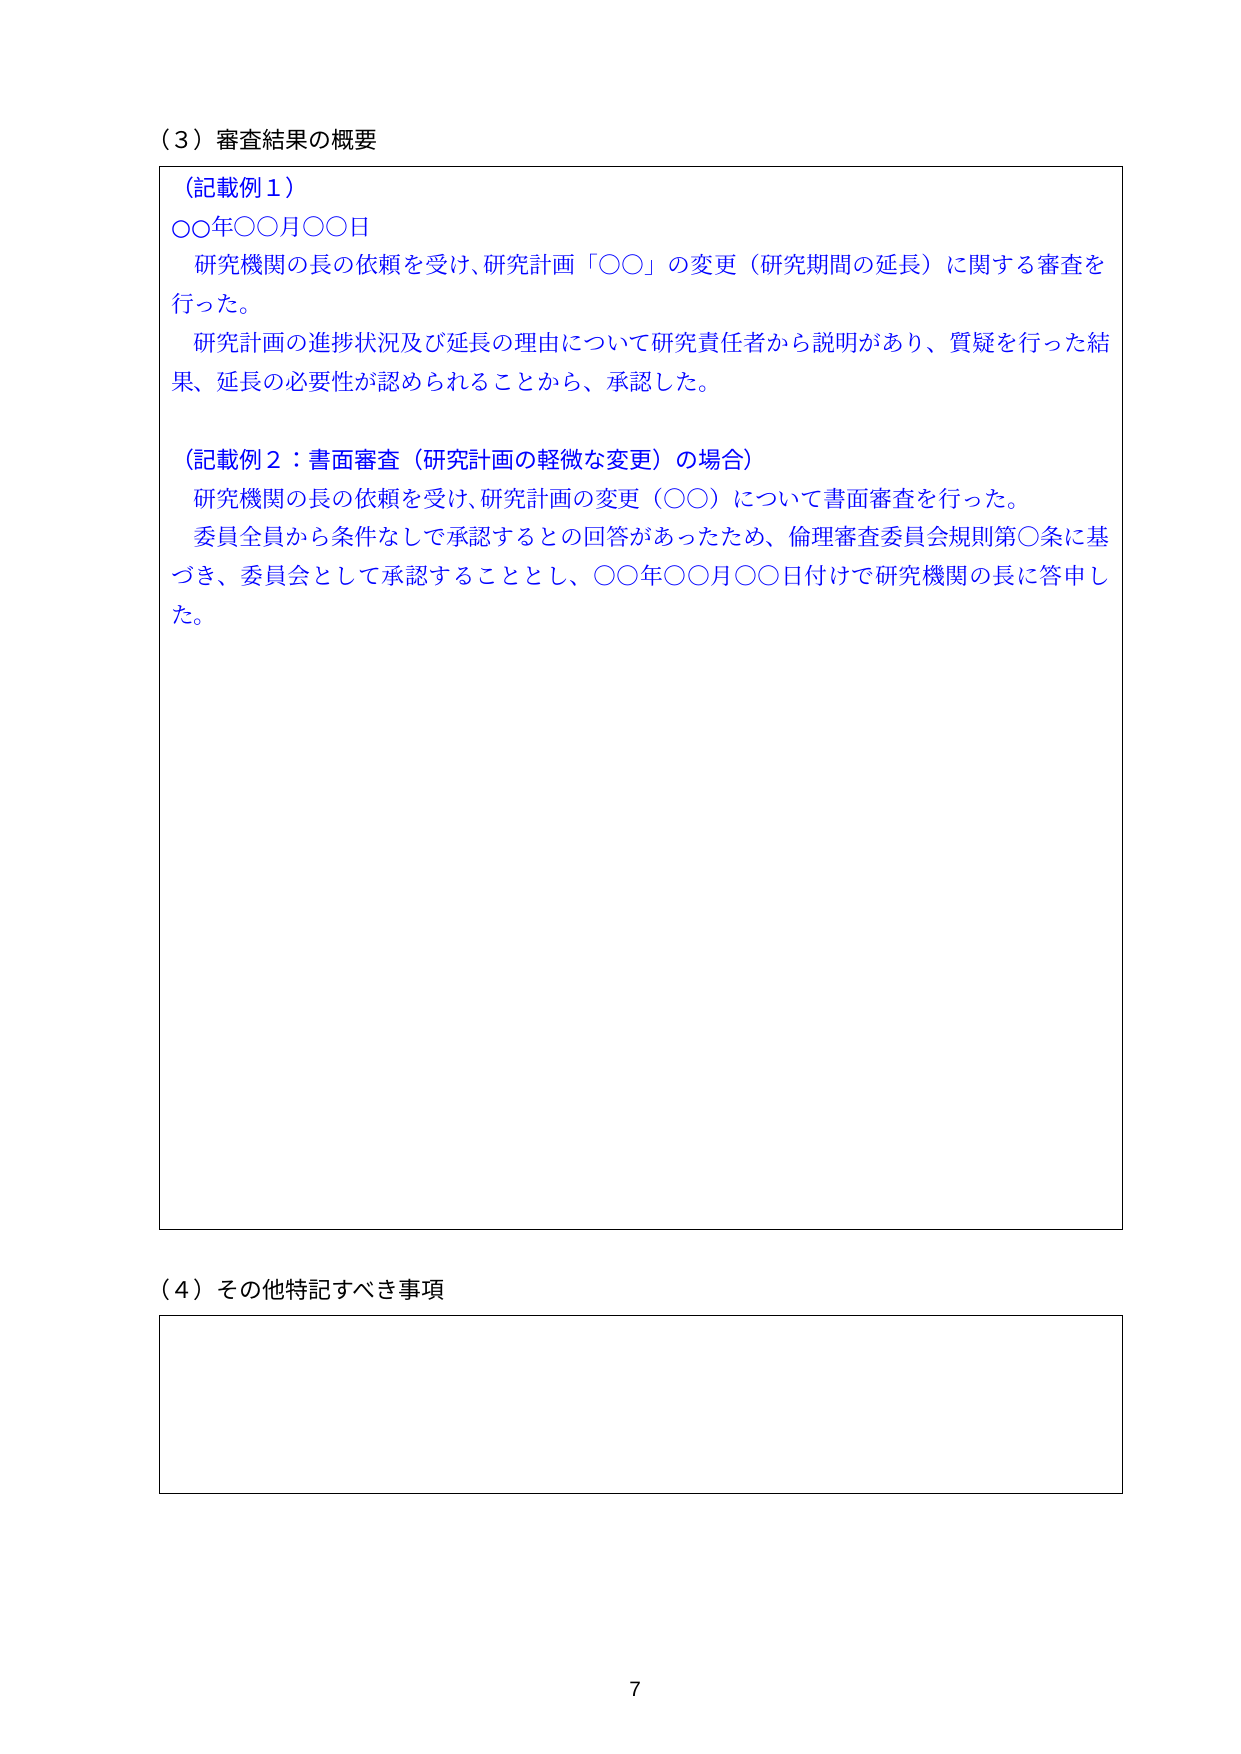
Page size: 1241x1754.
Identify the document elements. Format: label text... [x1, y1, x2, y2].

table_header [160, 1316, 1122, 1492]
text （４）その他特記すべき事項 [148, 1269, 1122, 1308]
text （３）審査結果の概要 [148, 119, 1122, 158]
table_header （記載例１） ○○年○○月○○日 研究機関の長の依頼を受け､研究計画「○○」の変更（研究期間の延長）に関する審査を行った。 研究計画の進捗状況及び延長の理由について研究責任者から説明があり、質疑を行った結果、延長の必要性が認められることから、承認した。 （記載例２：書面審査（研究計画の軽微な変更）の場合） 研究機関の長の依頼を受け､研究計画の変更（○○）について書面審査を行った。 委員全員から条件なしで承認するとの回答があったため、倫理審査委員会規則第○条に基づき、委員会として承認することとし、○○年○○月○○日付けで研究機関の長に答申した。 [160, 167, 1122, 1229]
